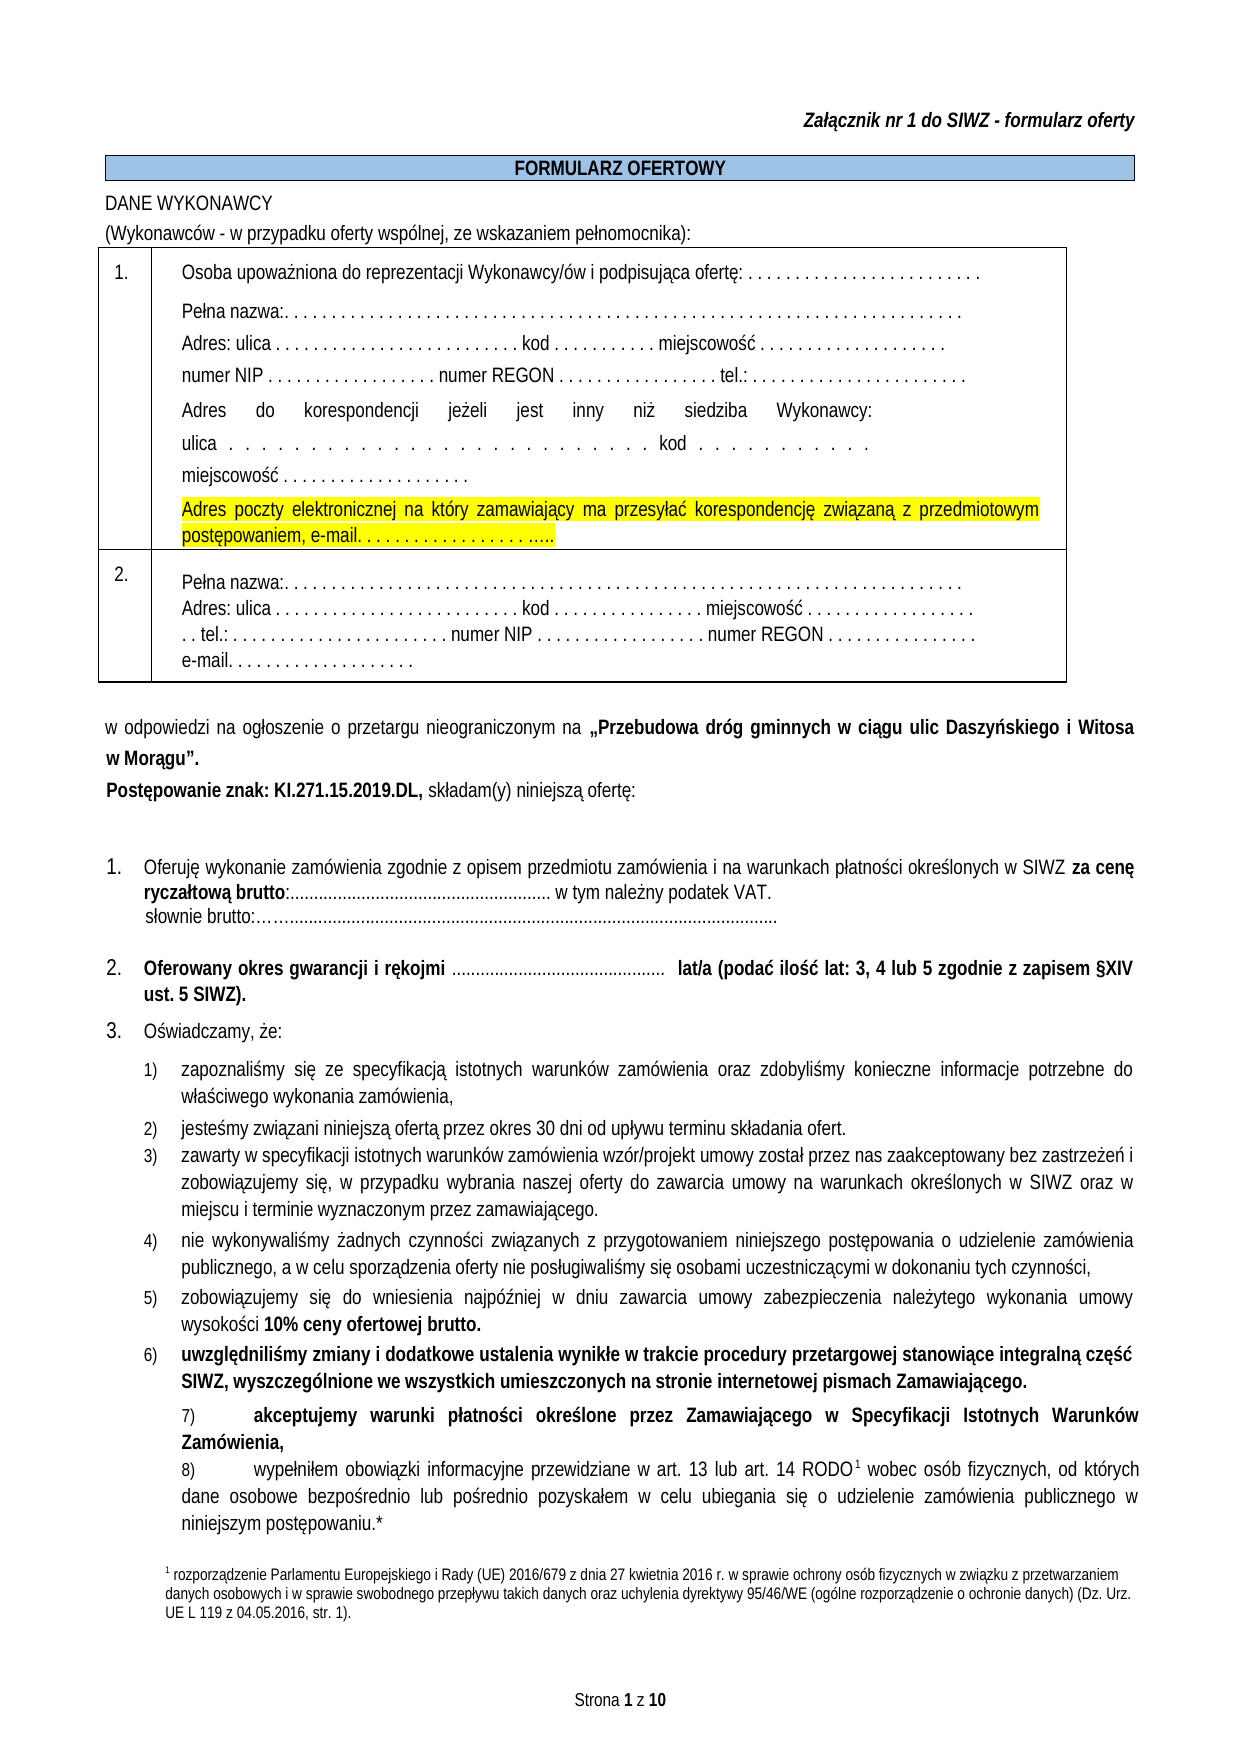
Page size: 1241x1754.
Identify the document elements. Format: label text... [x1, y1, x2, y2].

subtitle FORMULARZ OFERTOWY [106, 156, 1134, 180]
list zapoznaliśmy się ze specyfikacją istotnych warunków zamówienia oraz zdobyliśmy konieczne informacje potrzebne do właściwego wykonania zamówienia, [143, 1057, 1134, 1108]
list uwzględniliśmy zmiany i dodatkowe ustalenia wynikłe w trakcie procedury przetargowej stanowiące integralną część SIWZ, wyszczególnione we wszystkich umieszczonych na stronie internetowej pismach Zamawiającego. [143, 1342, 1134, 1393]
list Oświadczamy, że: [106, 1017, 1134, 1043]
subtitle Załącznik nr 1 do SIWZ - formularz oferty [69, 108, 1135, 132]
text Postępowanie znak: KI.271.15.2019.DL, składam(y) niniejszą ofertę: [106, 778, 1136, 802]
list akceptujemy warunki płatności określone przez Zamawiającego w Specyfikacji Istotnych Warunków Zamówienia, [181, 1403, 1140, 1454]
table_header 1. [99, 248, 151, 549]
text (Wykonawców - w przypadku oferty wspólnej, ze wskazaniem pełnomocnika): [105, 221, 1140, 245]
list zawarty w specyfikacji istotnych warunków zamówienia wzór/projekt umowy został przez nas zaakceptowany bez zastrzeżeń i zobowiązujemy się, w przypadku wybrania naszej oferty do zawarcia umowy na warunkach określonych w SIWZ oraz w miejscu i terminie wyznaczonym przez zamawiającego. [143, 1143, 1134, 1221]
table_header Osoba upoważniona do reprezentacji Wykonawcy/ów i podpisująca ofertę: . . . . . . . . . . . . . . . . . . . . . . . . . Pełna nazwa:. . . . . . . . . . . . . . . . . . . . . . . . . . . . . . . . . . . . . . . . . . . . . . . . . . . . . . . . . . . . . . . . . . . . . . . . Adres: ulica . . . . . . . . . . . . . . . . . . . . . . . . . . kod . . . . . . . . . . . miejscowość . . . . . . . . . . . . . . . . . . . . numer NIP . . . . . . . . . . . . . . . . . . numer REGON . . . . . . . . . . . . . . . . . tel.: . . . . . . . . . . . . . . . . . . . . . . . Adres do korespondencji jeżeli jest inny niż siedziba Wykonawcy: ulica . . . . . . . . . . . . . . . . . . . . . . . . . . kod . . . . . . . . . . . miejscowość . . . . . . . . . . . . . . . . . . . . Adres poczty elektronicznej na który zamawiający ma przesyłać korespondencję związaną z przedmiotowym postępowaniem, e-mail. . . . . . . . . . . . . . . . . . ….. [152, 248, 1066, 549]
text 1 rozporządzenie Parlamentu Europejskiego i Rady (UE) 2016/679 z dnia 27 kwietnia 2016 r. w sprawie ochrony osób fizycznych w związku z przetwarzaniem danych osobowych i w sprawie swobodnego przepływu takich danych oraz uchylenia dyrektywy 95/46/WE (ogólne rozporządzenie o ochronie danych) (Dz. Urz. UE L 119 z 04.05.2016, str. 1). [165, 1565, 1140, 1622]
list nie wykonywaliśmy żadnych czynności związanych z przygotowaniem niniejszego postępowania o udzielenie zamówienia publicznego, a w celu sporządzenia oferty nie posługiwaliśmy się osobami uczestniczącymi w dokonaniu tych czynności, [143, 1228, 1134, 1278]
list zobowiązujemy się do wniesienia najpóźniej w dniu zawarcia umowy zabezpieczenia należytego wykonania umowy wysokości 10% ceny ofertowej brutto. [143, 1285, 1134, 1336]
list Oferowany okres gwarancji i rękojmi ............................................. lat/a (podać ilość lat: 3, 4 lub 5 zgodnie z zapisem §XIV ust. 5 SIWZ). [106, 953, 1134, 1006]
text w odpowiedzi na ogłoszenie o przetargu nieograniczonym na „Przebudowa dróg gminnych w ciągu ulic Daszyńskiego i Witosa w Morągu”. [105, 715, 1136, 770]
text DANE WYKONAWCY [105, 191, 1136, 215]
text słownie brutto:……....................................................................................................... [107, 904, 1133, 928]
table_cell Pełna nazwa:. . . . . . . . . . . . . . . . . . . . . . . . . . . . . . . . . . . . . . . . . . . . . . . . . . . . . . . . . . . . . . . . . . . . . . . . Adres: ulica . . . . . . . . . . . . . . . . . . . . . . . . . . kod . . . . . . . . . . . . . . . . miejscowość . . . . . . . . . . . . . . . . . . . . tel.: . . . . . . . . . . . . . . . . . . . . . . . numer NIP . . . . . . . . . . . . . . . . . . numer REGON . . . . . . . . . . . . . . . . e-mail. . . . . . . . . . . . . . . . . . . . [152, 550, 1066, 681]
list jesteśmy związani niniejszą ofertą przez okres 30 dni od upływu terminu składania ofert. [143, 1116, 1134, 1139]
table_cell 2. [99, 550, 151, 681]
list Oferuję wykonanie zamówienia zgodnie z opisem przedmiotu zamówienia i na warunkach płatności określonych w SIWZ za cenę ryczałtową brutto:....................................................... w tym należny podatek VAT. [106, 853, 1134, 904]
list wypełniłem obowiązki informacyjne przewidziane w art. 13 lub art. 14 RODO1 wobec osób fizycznych, od których dane osobowe bezpośrednio lub pośrednio pozyskałem w celu ubiegania się o udzielenie zamówienia publicznego w niniejszym postępowaniu.* [181, 1457, 1140, 1535]
